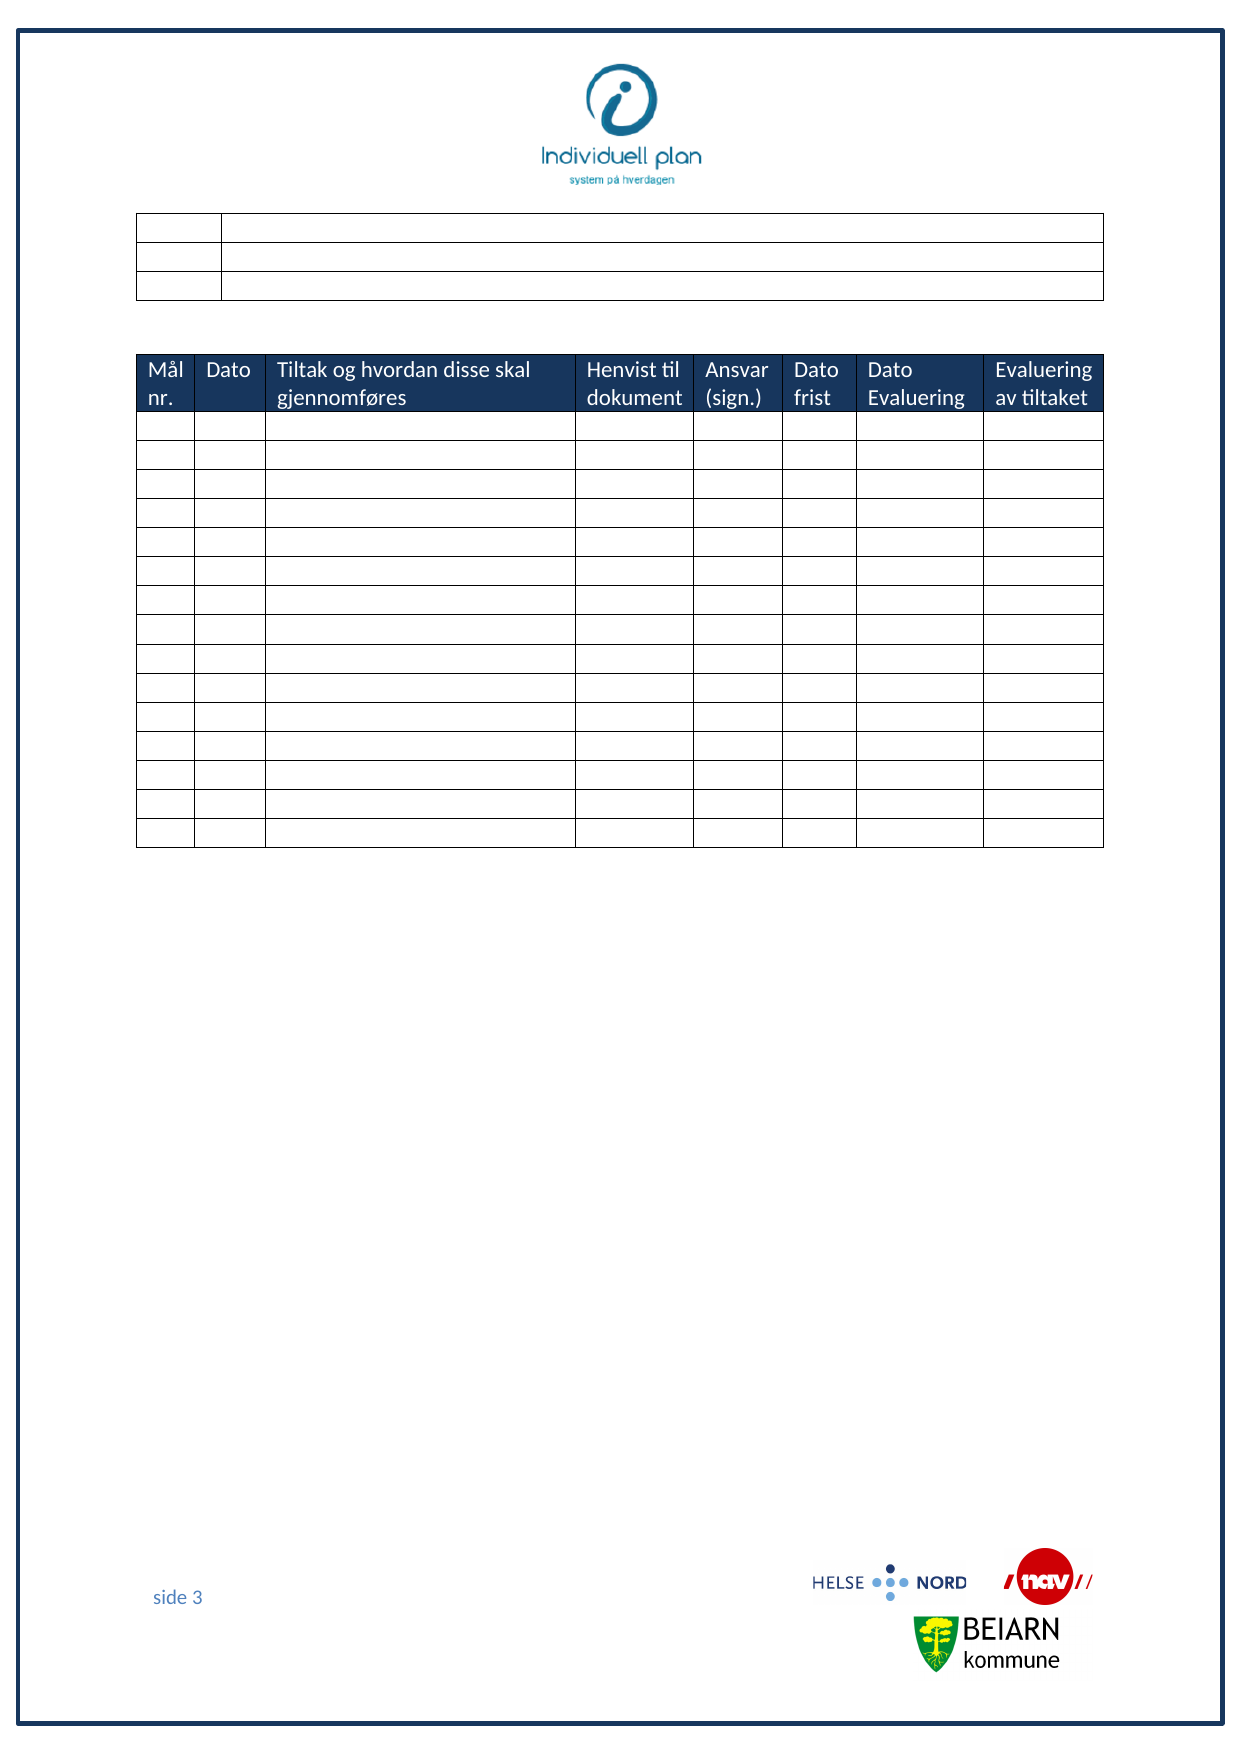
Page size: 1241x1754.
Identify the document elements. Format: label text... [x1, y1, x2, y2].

table_header Dato Evaluering [857, 355, 983, 411]
picture [813, 1560, 967, 1605]
table_cell [195, 703, 265, 731]
table_cell [783, 732, 856, 760]
table_cell [857, 761, 983, 789]
table_cell [857, 645, 983, 672]
table_cell [857, 470, 983, 498]
table_cell [984, 732, 1103, 760]
table_cell [137, 790, 194, 818]
table_cell [266, 761, 575, 789]
table_cell [576, 819, 693, 847]
table_cell [694, 528, 782, 556]
table_cell [576, 499, 693, 527]
table_cell [266, 528, 575, 556]
table_cell [266, 499, 575, 527]
table_cell [783, 528, 856, 556]
table_cell [857, 615, 983, 643]
table_cell [137, 557, 194, 585]
table_cell [984, 586, 1103, 614]
table_cell [137, 586, 194, 614]
table_cell [857, 499, 983, 527]
table_cell [195, 615, 265, 643]
table_cell [984, 761, 1103, 789]
table_cell [984, 645, 1103, 672]
table_cell [137, 243, 221, 271]
table_header Mål nr. [137, 355, 194, 411]
table_cell [137, 528, 194, 556]
table_cell [266, 586, 575, 614]
table_cell [576, 761, 693, 789]
table_header Tiltak og hvordan disse skal gjennomføres [266, 355, 575, 411]
picture [913, 1609, 1093, 1681]
table_cell [984, 557, 1103, 585]
table_cell [195, 586, 265, 614]
table_cell [137, 819, 194, 847]
table_cell [694, 703, 782, 731]
table_cell [195, 819, 265, 847]
table_cell [984, 412, 1103, 440]
table_cell [857, 586, 983, 614]
table_cell [195, 645, 265, 672]
table_cell [266, 615, 575, 643]
table_cell [266, 732, 575, 760]
table_cell [694, 732, 782, 760]
table_header Evaluering av tiltaket [984, 355, 1103, 411]
table_cell [266, 470, 575, 498]
table_cell [576, 470, 693, 498]
table_cell [694, 645, 782, 672]
table_cell [195, 557, 265, 585]
table_cell [266, 412, 575, 440]
picture [1003, 1548, 1093, 1605]
table_cell [694, 499, 782, 527]
table_cell [137, 732, 194, 760]
table_cell [984, 528, 1103, 556]
table_cell [222, 243, 1103, 271]
table_cell [783, 557, 856, 585]
table_cell [783, 790, 856, 818]
table_cell [694, 441, 782, 469]
table_cell [694, 615, 782, 643]
table_cell [694, 470, 782, 498]
table_cell [137, 470, 194, 498]
table_cell [694, 586, 782, 614]
table_cell [576, 645, 693, 672]
table_cell [576, 441, 693, 469]
table_cell [694, 557, 782, 585]
table_header Henvist til dokument [576, 355, 693, 411]
table_cell [857, 703, 983, 731]
table_cell [137, 615, 194, 643]
table_cell [857, 732, 983, 760]
table_cell [783, 819, 856, 847]
table_cell [783, 412, 856, 440]
table_cell [222, 214, 1103, 242]
table_cell [783, 645, 856, 672]
table_cell [984, 499, 1103, 527]
table_cell [137, 761, 194, 789]
table_cell [266, 557, 575, 585]
table_cell [783, 761, 856, 789]
table_header Dato [195, 355, 265, 411]
table_cell [984, 790, 1103, 818]
table_cell [694, 761, 782, 789]
table_cell [195, 732, 265, 760]
table_cell [137, 703, 194, 731]
table_cell [266, 790, 575, 818]
table_cell [694, 674, 782, 702]
table_cell [783, 586, 856, 614]
table_cell [984, 703, 1103, 731]
table_cell [137, 645, 194, 672]
table_cell [857, 790, 983, 818]
table_cell [783, 703, 856, 731]
table_cell [576, 586, 693, 614]
table_cell [576, 557, 693, 585]
table_cell [857, 557, 983, 585]
table_cell [576, 674, 693, 702]
table_cell [576, 528, 693, 556]
table_header Ansvar (sign.) [694, 355, 782, 411]
table_cell [984, 674, 1103, 702]
table_cell [694, 412, 782, 440]
table_header Dato frist [783, 355, 856, 411]
table_cell [266, 441, 575, 469]
table_cell [783, 615, 856, 643]
table_cell [195, 441, 265, 469]
table_cell [266, 674, 575, 702]
table_cell [576, 615, 693, 643]
table_cell [195, 412, 265, 440]
table_cell [137, 441, 194, 469]
table_cell [576, 790, 693, 818]
table_cell [857, 528, 983, 556]
table_cell [266, 645, 575, 672]
table_cell [984, 441, 1103, 469]
table_cell [137, 499, 194, 527]
table_cell [694, 790, 782, 818]
picture [535, 59, 705, 185]
table_cell [857, 412, 983, 440]
table_cell [984, 615, 1103, 643]
table_cell [857, 441, 983, 469]
table_cell [195, 674, 265, 702]
table_cell [576, 412, 693, 440]
table_cell [266, 703, 575, 731]
table_cell [857, 674, 983, 702]
table_cell [783, 441, 856, 469]
table_cell [783, 674, 856, 702]
table_cell [195, 528, 265, 556]
table_cell [783, 470, 856, 498]
table_cell [984, 470, 1103, 498]
table_cell [222, 272, 1103, 300]
table_cell [857, 819, 983, 847]
table_cell [137, 272, 221, 300]
table_cell [694, 819, 782, 847]
table_cell [576, 732, 693, 760]
table_cell [137, 214, 221, 242]
table_cell [783, 499, 856, 527]
table_cell [137, 674, 194, 702]
table_cell [984, 819, 1103, 847]
table_cell [195, 499, 265, 527]
table_cell [137, 412, 194, 440]
table_cell [266, 819, 575, 847]
table_cell [195, 761, 265, 789]
table_cell [195, 790, 265, 818]
table_cell [195, 470, 265, 498]
table_cell [576, 703, 693, 731]
